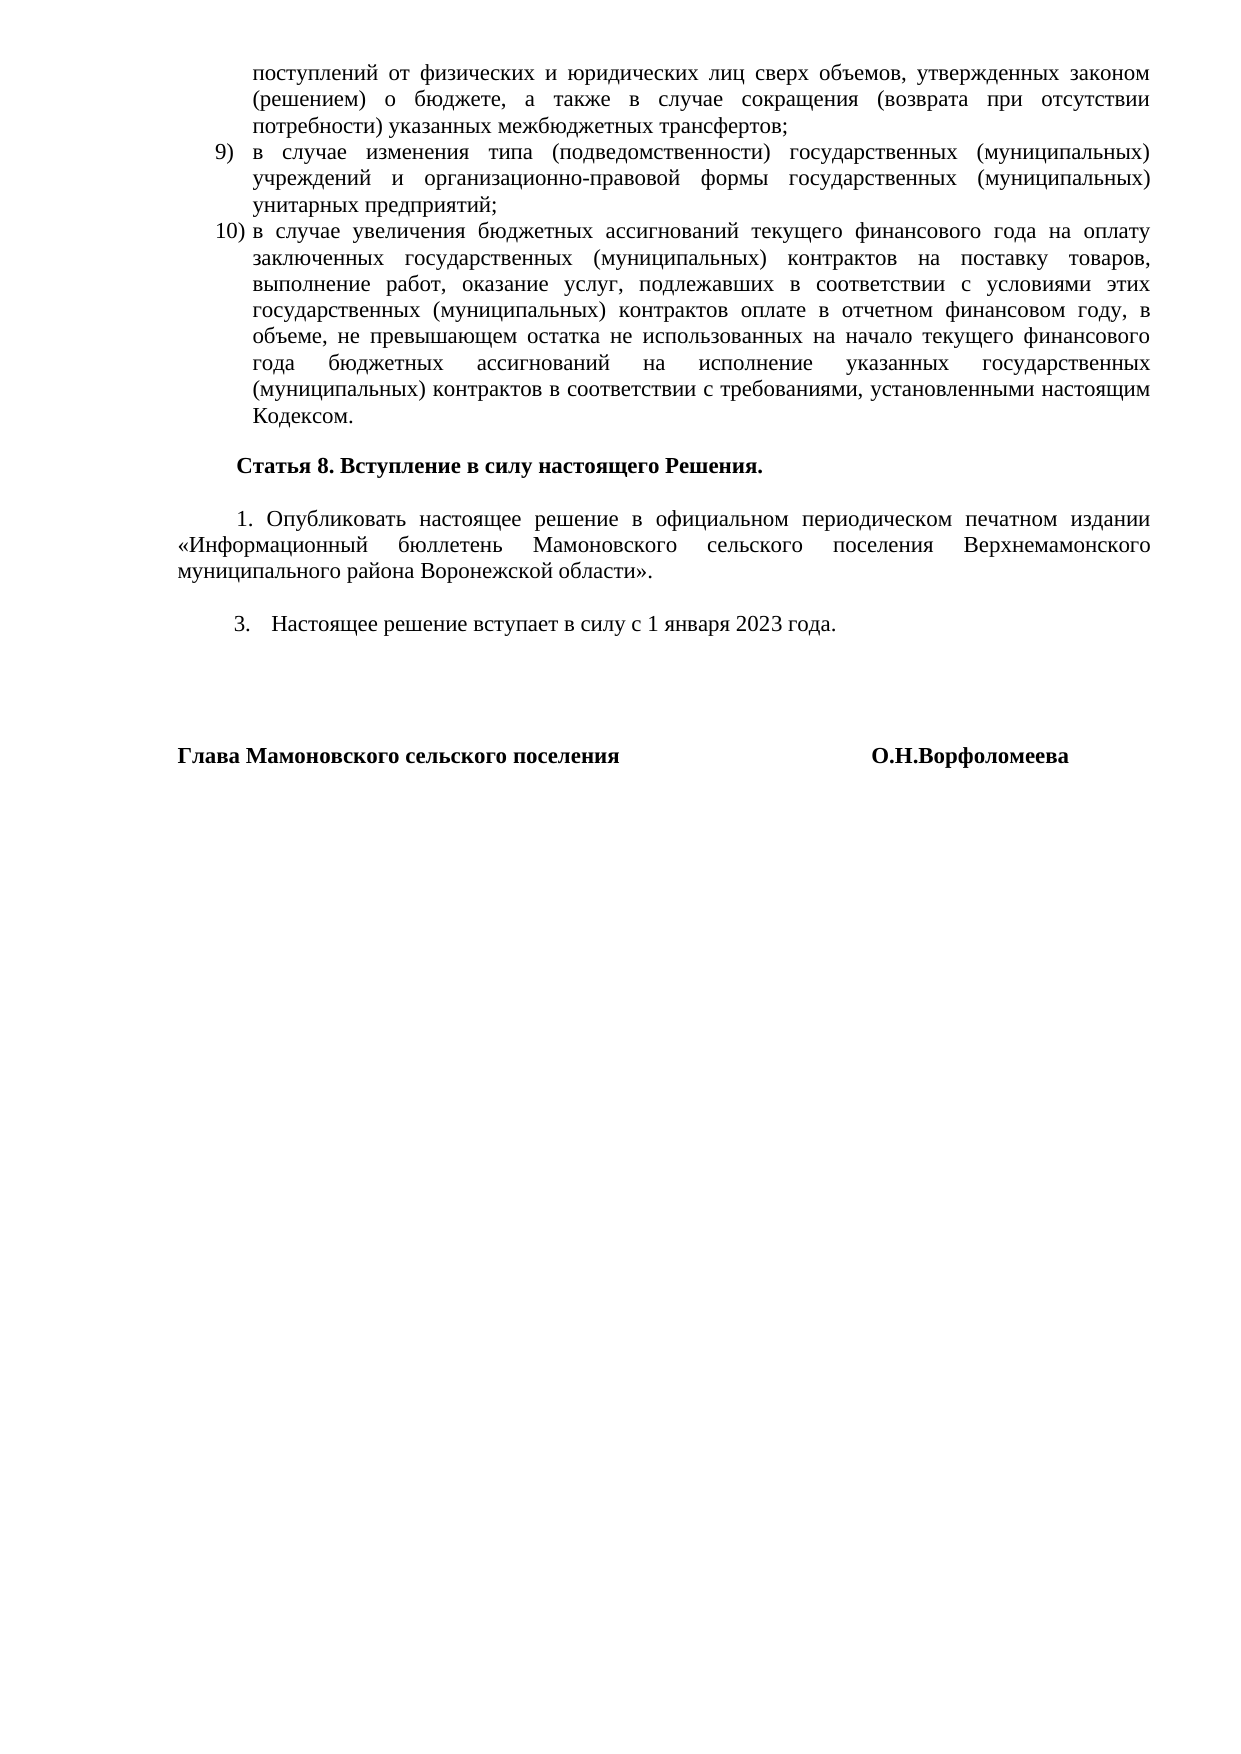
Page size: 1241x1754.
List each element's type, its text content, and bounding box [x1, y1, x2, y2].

list в случае увеличения бюджетных ассигнований текущего финансового года на оплату заключенных государственных (муниципальных) контрактов на поставку товаров, выполнение работ, оказание услуг, подлежавших в соответствии с условиями этих государственных (муниципальных) контрактов оплате в отчетном финансовом году, в объеме, не превышающем остатка не использованных на начало текущего финансового года бюджетных ассигнований на исполнение указанных государственных (муниципальных) контрактов в соответствии с требованиями, установленными настоящим Кодексом. [215, 217, 1152, 428]
text Глава Мамоновского сельского поселения О.Н.Ворфоломеева [177, 742, 1152, 768]
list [215, 59, 1152, 138]
text 1. Опубликовать настоящее решение в официальном периодическом печатном издании «Информационный бюллетень Мамоновского сельского поселения Верхнемамонского муниципального района Воронежской области». [177, 505, 1152, 584]
text Статья 8. Вступление в силу настоящего Решения. [177, 452, 1152, 478]
list в случае изменения типа (подведомственности) государственных (муниципальных) учреждений и организационно-правовой формы государственных (муниципальных) унитарных предприятий; [215, 138, 1152, 217]
list Настоящее решение вступает в силу с 1 января 2023 года. [233, 610, 1152, 637]
